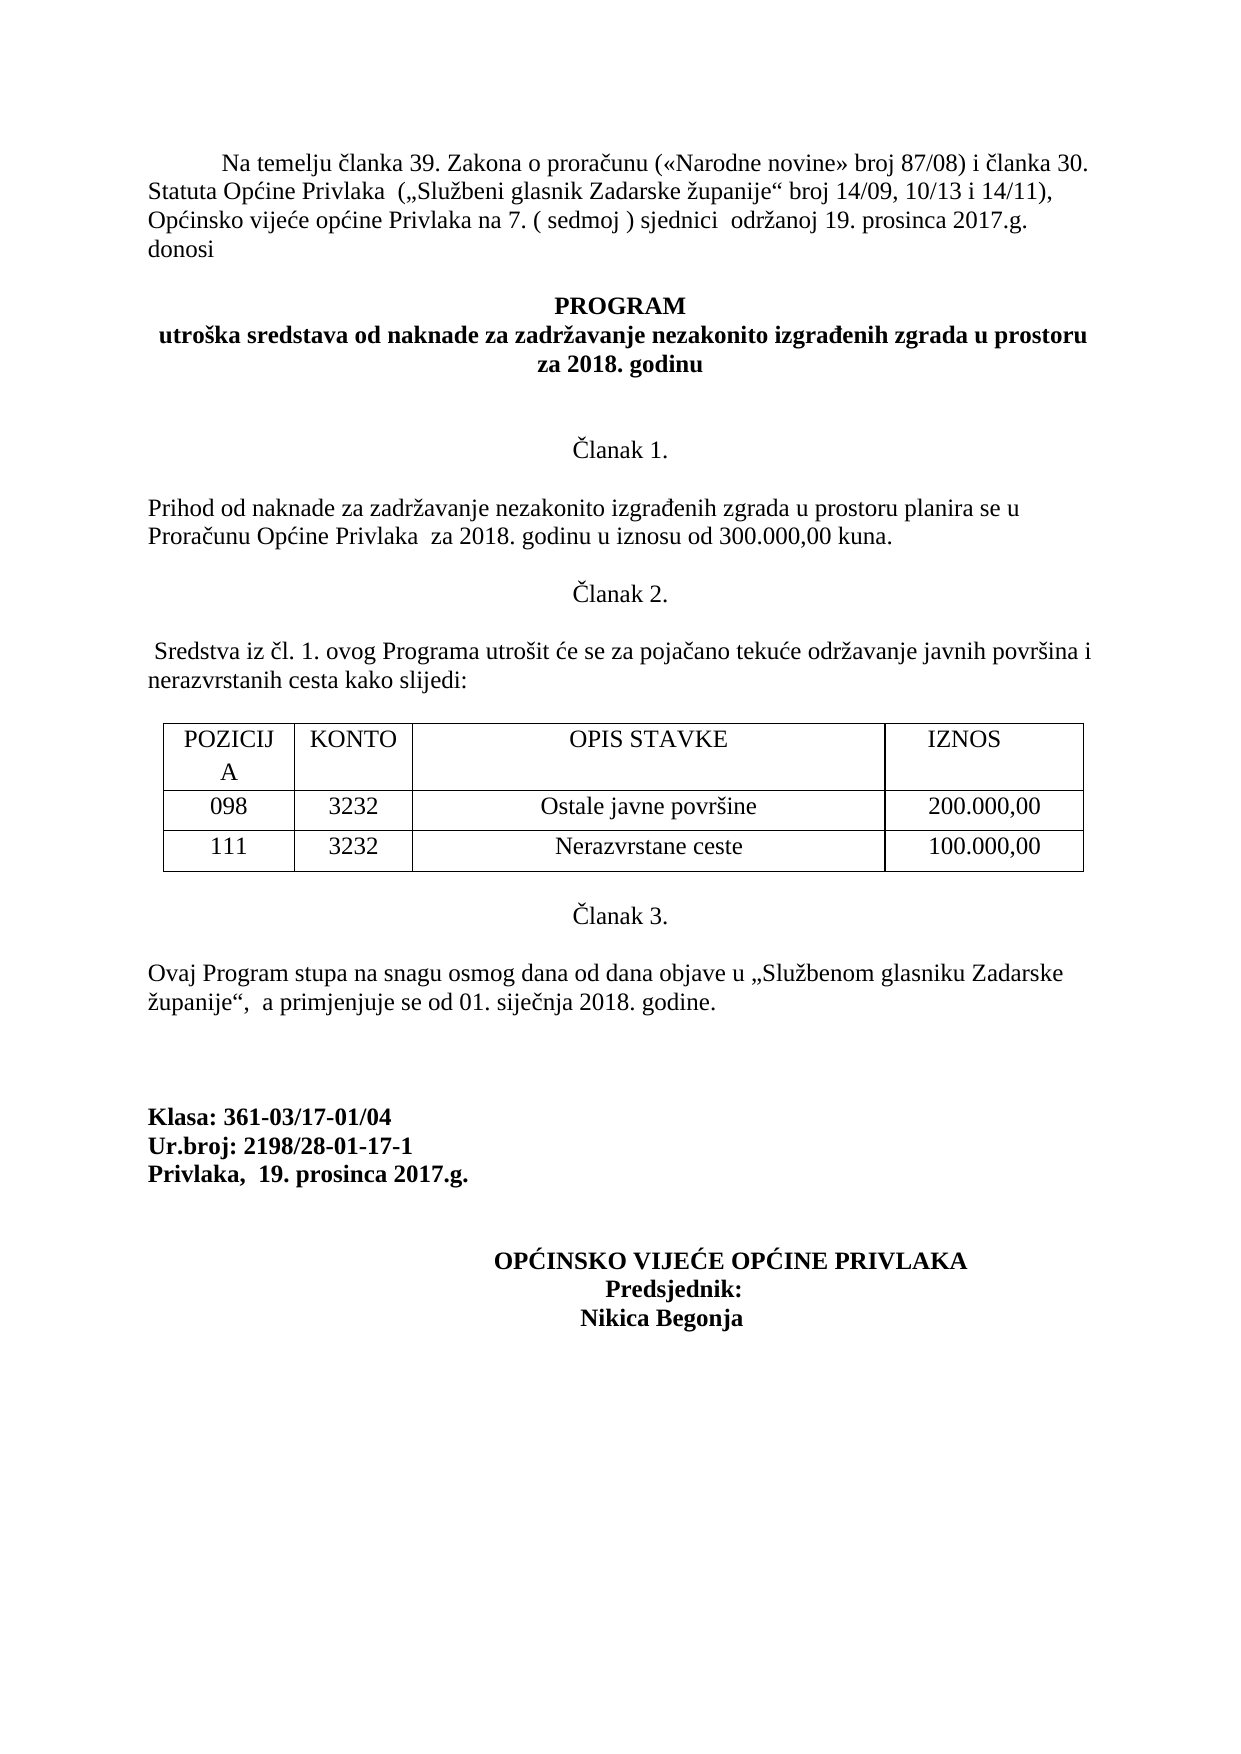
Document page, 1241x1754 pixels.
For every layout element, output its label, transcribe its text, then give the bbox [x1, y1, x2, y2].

text PROGRAM [148, 291, 1093, 320]
text Članak 3. [148, 901, 1093, 929]
table_cell 3232 [295, 791, 412, 830]
text OPĆINSKO VIJEĆE OPĆINE PRIVLAKA [148, 1246, 1093, 1274]
table_header KONTO [295, 724, 412, 790]
text Prihod od naknade za zadržavanje nezakonito izgrađenih zgrada u prostoru planira se u Proračunu Općine Privlaka za 2018. godinu u iznosu od 300.000,00 kuna. [148, 493, 1093, 550]
table_cell 111 [164, 831, 294, 871]
text Na temelju članka 39. Zakona o proračunu («Narodne novine» broj 87/08) i članka 30. Statuta Općine Privlaka („Službeni glasnik Zadarske županije“ broj 14/09, 10/13 i 14/11), Općinsko vijeće općine Privlaka na 7. ( sedmoj ) sjednici održanoj 19. prosinca 2017.g. [148, 148, 1093, 234]
table_header OPIS STAVKE [413, 724, 884, 790]
table_cell 200.000,00 [886, 791, 1083, 830]
table_cell 3232 [295, 831, 412, 871]
text Predsjednik: [369, 1274, 1093, 1303]
table_header IZNOS [886, 724, 1083, 790]
text Klasa: 361-03/17-01/04 [148, 1102, 1093, 1131]
text Privlaka, 19. prosinca 2017.g. [148, 1159, 1093, 1188]
text donosi [148, 234, 1093, 263]
text Sredstva iz čl. 1. ovog Programa utrošit će se za pojačano tekuće održavanje javnih površina i nerazvrstanih cesta kako slijedi: [148, 636, 1093, 694]
table_header POZICIJA [164, 724, 294, 790]
text Ur.broj: 2198/28-01-17-1 [148, 1131, 1093, 1159]
text Članak 1. [148, 435, 1093, 464]
text Nikica Begonja [369, 1303, 1093, 1332]
table_cell 098 [164, 791, 294, 830]
text Članak 2. [148, 579, 1093, 608]
table_cell Nerazvrstane ceste [413, 831, 884, 871]
table_cell 100.000,00 [886, 831, 1083, 871]
text utroška sredstava od naknade za zadržavanje nezakonito izgrađenih zgrada u prostoru za 2018. godinu [148, 320, 1093, 378]
text Ovaj Program stupa na snagu osmog dana od dana objave u „Službenom glasniku Zadarske županije“, a primjenjuje se od 01. siječnja 2018. godine. [148, 958, 1093, 1016]
table_cell Ostale javne površine [413, 791, 884, 830]
